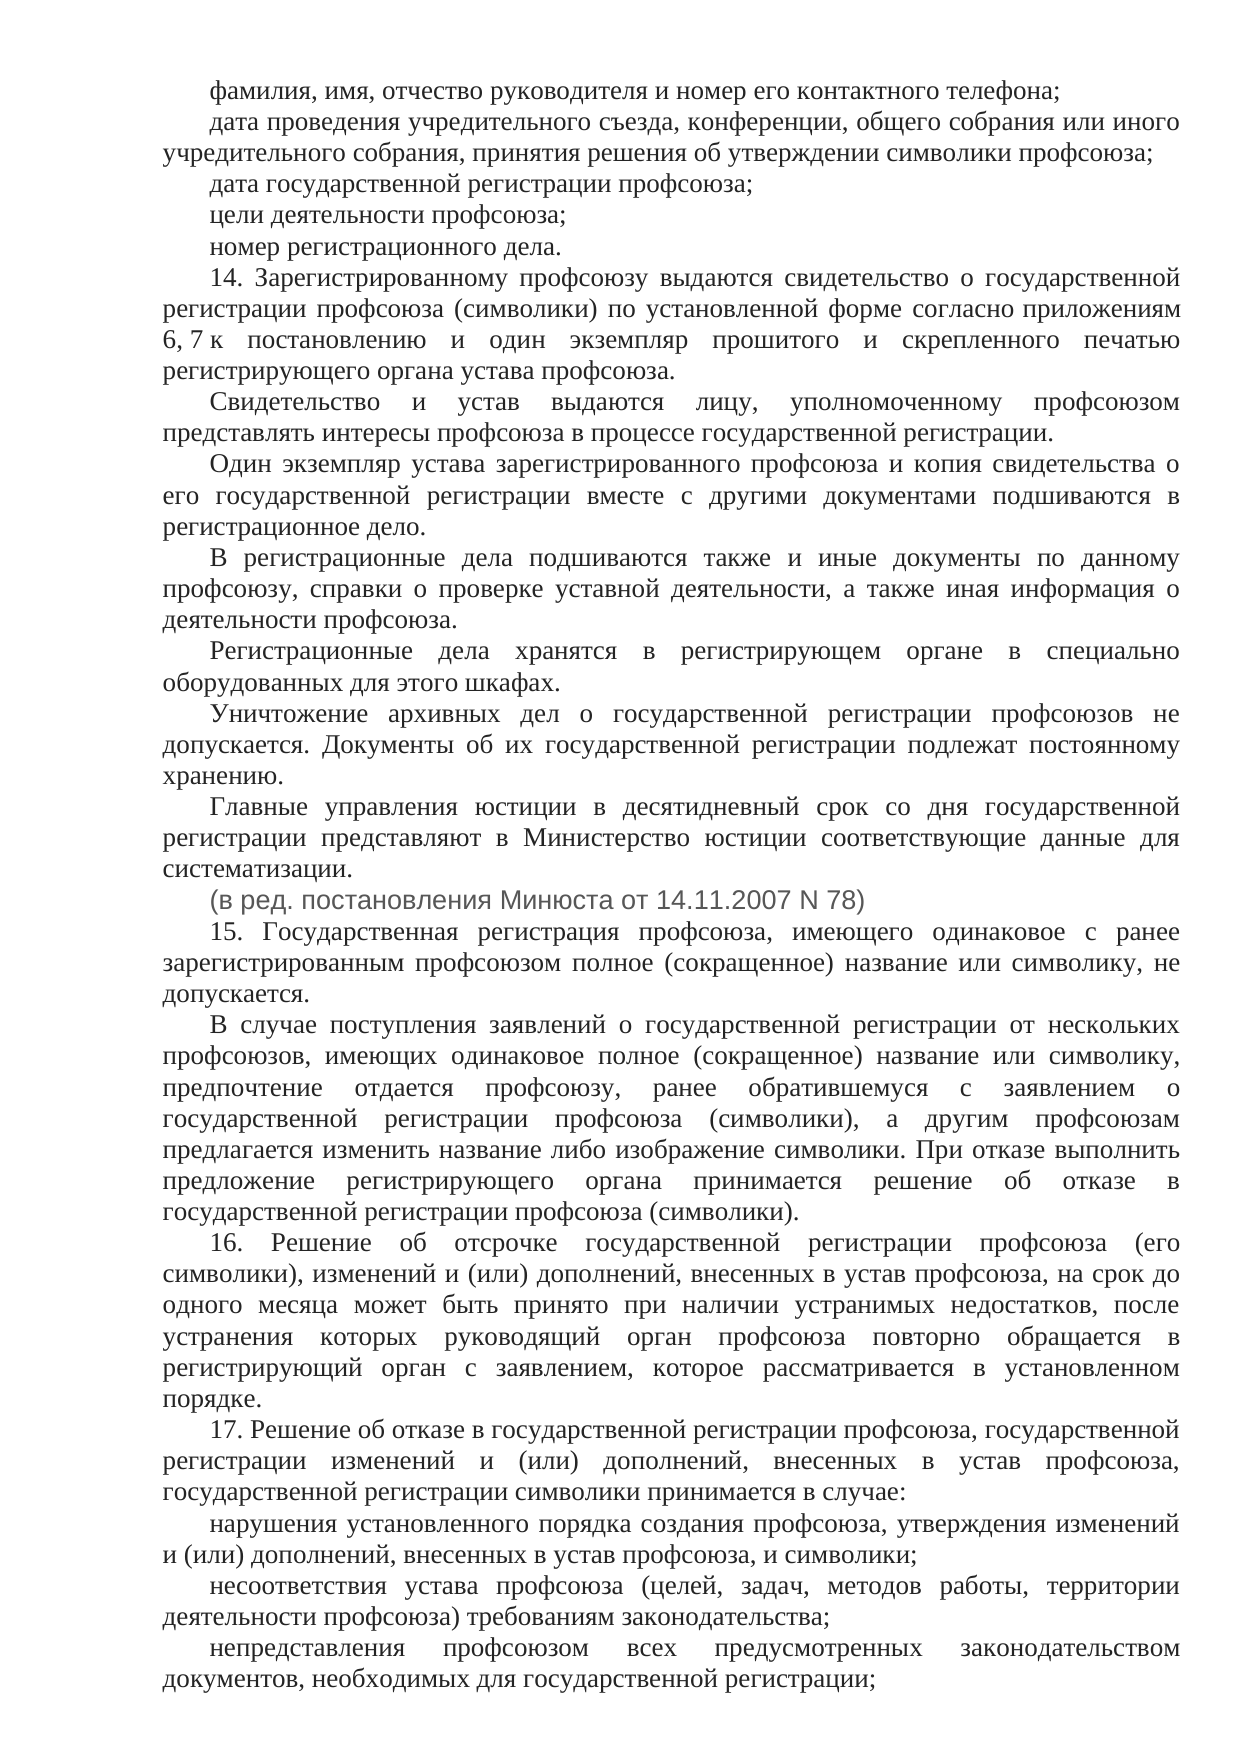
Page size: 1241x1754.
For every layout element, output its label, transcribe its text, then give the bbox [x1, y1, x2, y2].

text 14. Зарегистрированному профсоюзу выдаются свидетельство о государственной регистрации профсоюза (символики) по установленной форме согласно приложениям 6, 7 к постановлению и один экземпляр прошитого и скрепленного печатью регистрирующего органа устава профсоюза. [162, 261, 1181, 385]
text Уничтожение архивных дел о государственной регистрации профсоюзов не допускается. Документы об их государственной регистрации подлежат постоянному хранению. [162, 697, 1181, 790]
text непредставления профсоюзом всех предусмотренных законодательством документов, необходимых для государственной регистрации; [162, 1631, 1181, 1693]
text Один экземпляр устава зарегистрированного профсоюза и копия свидетельства о его государственной регистрации вместе с другими документами подшиваются в регистрационное дело. [162, 448, 1181, 541]
text нарушения установленного порядка создания профсоюза, утверждения изменений и (или) дополнений, внесенных в устав профсоюза, и символики; [162, 1507, 1181, 1569]
text дата проведения учредительного съезда, конференции, общего собрания или иного учредительного собрания, принятия решения об утверждении символики профсоюза; [162, 105, 1181, 167]
text 17. Решение об отказе в государственной регистрации профсоюза, государственной регистрации изменений и (или) дополнений, внесенных в устав профсоюза, государственной регистрации символики принимается в случае: [162, 1413, 1181, 1507]
text В регистрационные дела подшиваются также и иные документы по данному профсоюзу, справки о проверке уставной деятельности, а также иная информация о деятельности профсоюза. [162, 541, 1181, 634]
text Главные управления юстиции в десятидневный срок со дня государственной регистрации представляют в Министерство юстиции соответствующие данные для систематизации. [162, 790, 1181, 884]
text 16. Решение об отсрочке государственной регистрации профсоюза (его символики), изменений и (или) дополнений, внесенных в устав профсоюза, на срок до одного месяца может быть принято при наличии устранимых недостатков, после устранения которых руководящий орган профсоюза повторно обращается в регистрирующий орган с заявлением, которое рассматривается в установленном порядке. [162, 1226, 1181, 1413]
text номер регистрационного дела. [162, 229, 1181, 261]
text Свидетельство и устав выдаются лицу, уполномоченному профсоюзом представлять интересы профсоюза в процессе государственной регистрации. [162, 385, 1181, 448]
text Регистрационные дела хранятся в регистрирующем органе в специально оборудованных для этого шкафах. [162, 634, 1181, 697]
text несоответствия устава профсоюза (целей, задач, методов работы, территории деятельности профсоюза) требованиям законодательства; [162, 1569, 1181, 1631]
text дата государственной регистрации профсоюза; [162, 167, 1181, 198]
text 15. Государственная регистрация профсоюза, имеющего одинаковое с ранее зарегистрированным профсоюзом полное (сокращенное) название или символику, не допускается. [162, 915, 1181, 1008]
text фамилия, имя, отчество руководителя и номер его контактного телефона; [162, 74, 1181, 105]
text (в ред. постановления Минюста от 14.11.2007 N 78) [162, 884, 1181, 915]
text цели деятельности профсоюза; [162, 198, 1181, 229]
text В случае поступления заявлений о государственной регистрации от нескольких профсоюзов, имеющих одинаковое полное (сокращенное) название или символику, предпочтение отдается профсоюзу, ранее обратившемуся с заявлением о государственной регистрации профсоюза (символики), а другим профсоюзам предлагается изменить название либо изображение символики. При отказе выполнить предложение регистрирующего органа принимается решение об отказе в государственной регистрации профсоюза (символики). [162, 1008, 1181, 1226]
